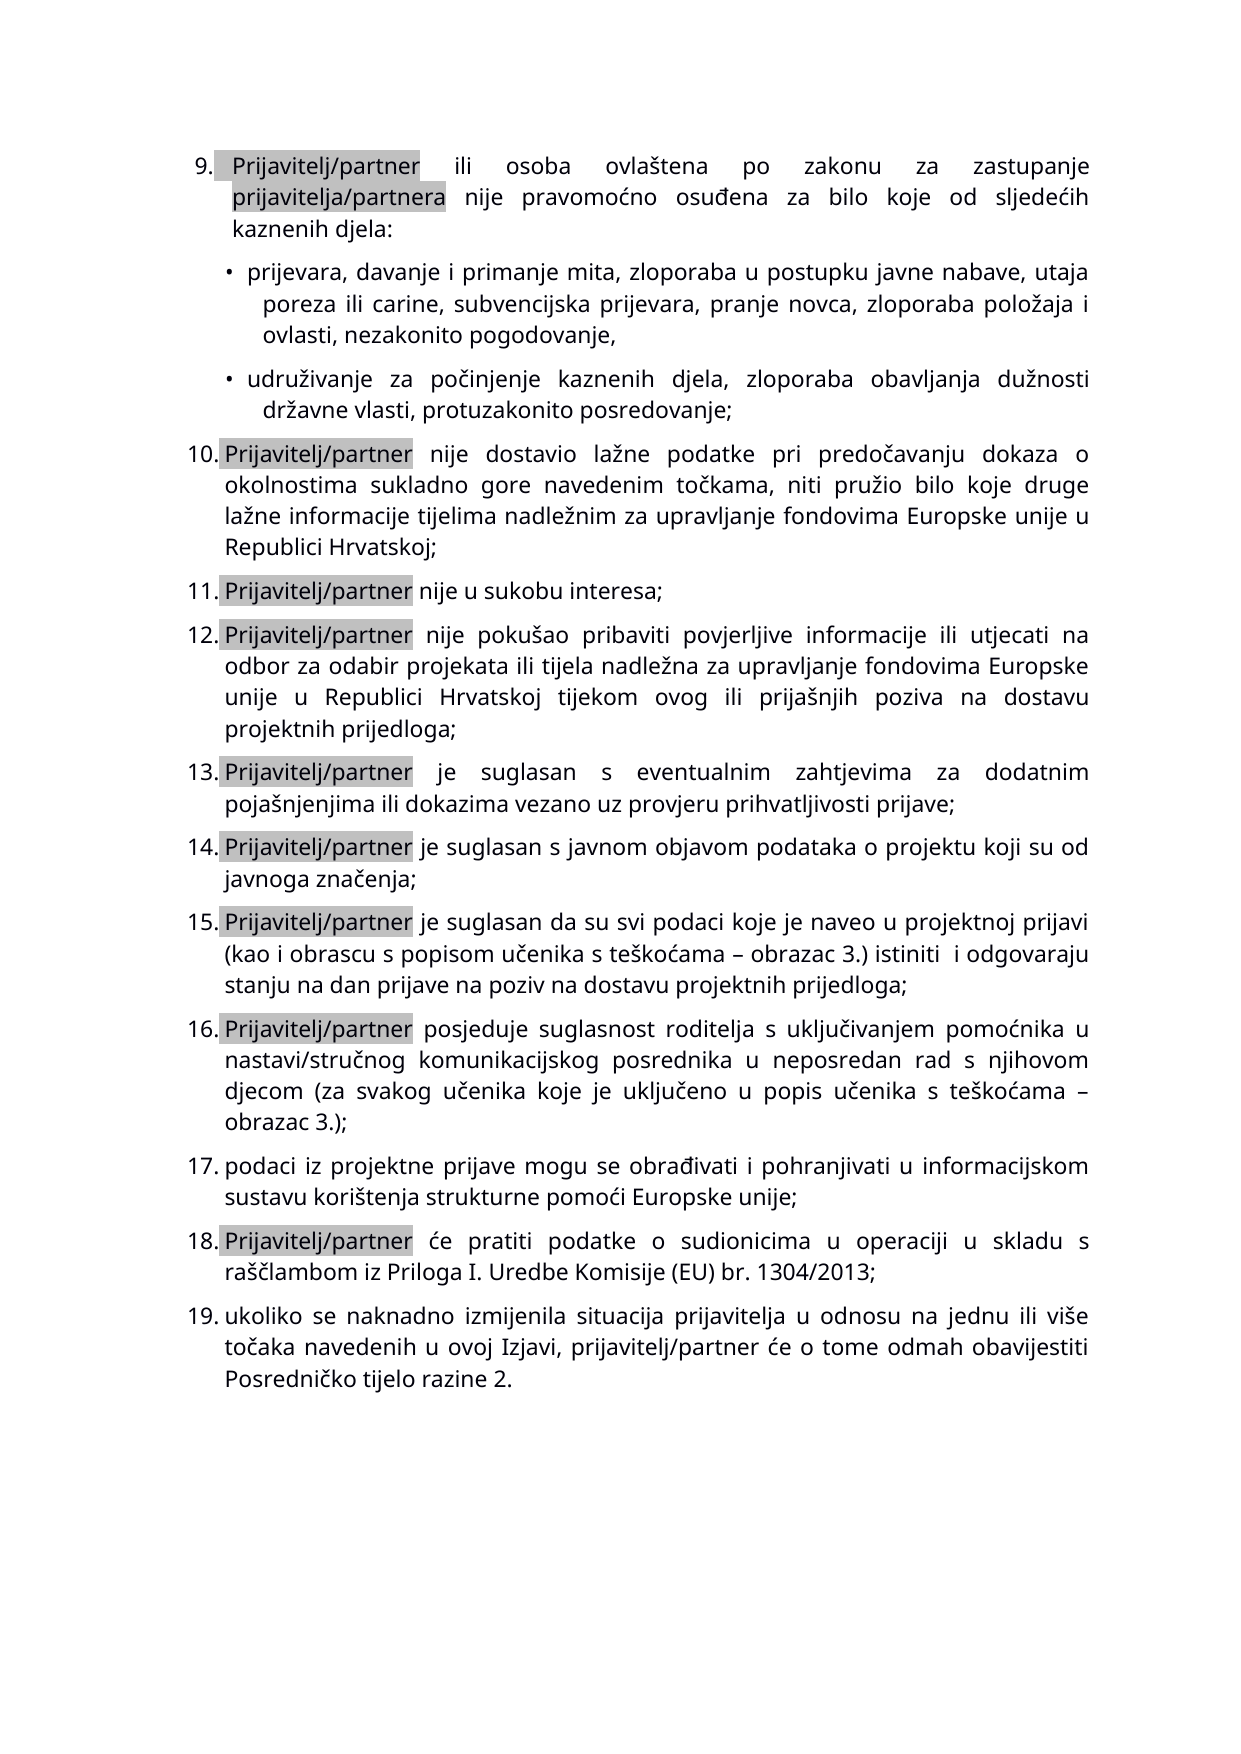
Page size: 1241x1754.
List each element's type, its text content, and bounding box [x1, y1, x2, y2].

list Prijavitelj/partner je suglasan s javnom objavom podataka o projektu koji su od javnoga značenja; [187, 831, 1090, 894]
list udruživanje za počinjenje kaznenih djela, zloporaba obavljanja dužnosti državne vlasti, protuzakonito posredovanje; [225, 362, 1090, 425]
list Prijavitelj/partner će pratiti podatke o sudionicima u operaciji u skladu s raščlambom iz Priloga I. Uredbe Komisije (EU) br. 1304/2013; [187, 1225, 1090, 1287]
list Prijavitelj/partner nije pokušao pribaviti povjerljive informacije ili utjecati na odbor za odabir projekata ili tijela nadležna za upravljanje fondovima Europske unije u Republici Hrvatskoj tijekom ovog ili prijašnjih poziva na dostavu projektnih prijedloga; [187, 619, 1090, 744]
list ukoliko se naknadno izmijenila situacija prijavitelja u odnosu na jednu ili više točaka navedenih u ovoj Izjavi, prijavitelj/partner će o tome odmah obavijestiti Posredničko tijelo razine 2. [187, 1300, 1090, 1394]
list Prijavitelj/partner nije u sukobu interesa; [413, 575, 1090, 606]
list Prijavitelj/partner nije dostavio lažne podatke pri predočavanju dokaza o okolnostima sukladno gore navedenim točkama, niti pružio bilo koje druge lažne informacije tijelima nadležnim za upravljanje fondovima Europske unije u Republici Hrvatskoj; [187, 437, 1090, 562]
list Prijavitelj/partner je suglasan da su svi podaci koje je naveo u projektnoj prijavi (kao i obrascu s popisom učenika s teškoćama – obrazac 3.) istiniti i odgovaraju stanju na dan prijave na poziv na dostavu projektnih prijedloga; [187, 906, 1090, 1000]
list Prijavitelj/partner ili osoba ovlaštena po zakonu za zastupanje prijavitelja/partnera nije pravomoćno osuđena za bilo koje od sljedećih kaznenih djela: [194, 150, 1090, 244]
list prijevara, davanje i primanje mita, zloporaba u postupku javne nabave, utaja poreza ili carine, subvencijska prijevara, pranje novca, zloporaba položaja i ovlasti, nezakonito pogodovanje, [225, 256, 1090, 350]
list Prijavitelj/partner posjeduje suglasnost roditelja s uključivanjem pomoćnika u nastavi/stručnog komunikacijskog posrednika u neposredan rad s njihovom djecom (za svakog učenika koje je uključeno u popis učenika s teškoćama – obrazac 3.); [187, 1012, 1090, 1137]
list Prijavitelj/partner je suglasan s eventualnim zahtjevima za dodatnim pojašnjenjima ili dokazima vezano uz provjeru prihvatljivosti prijave; [187, 756, 1090, 819]
list podaci iz projektne prijave mogu se obrađivati i pohranjivati u informacijskom sustavu korištenja strukturne pomoći Europske unije; [187, 1150, 1090, 1212]
